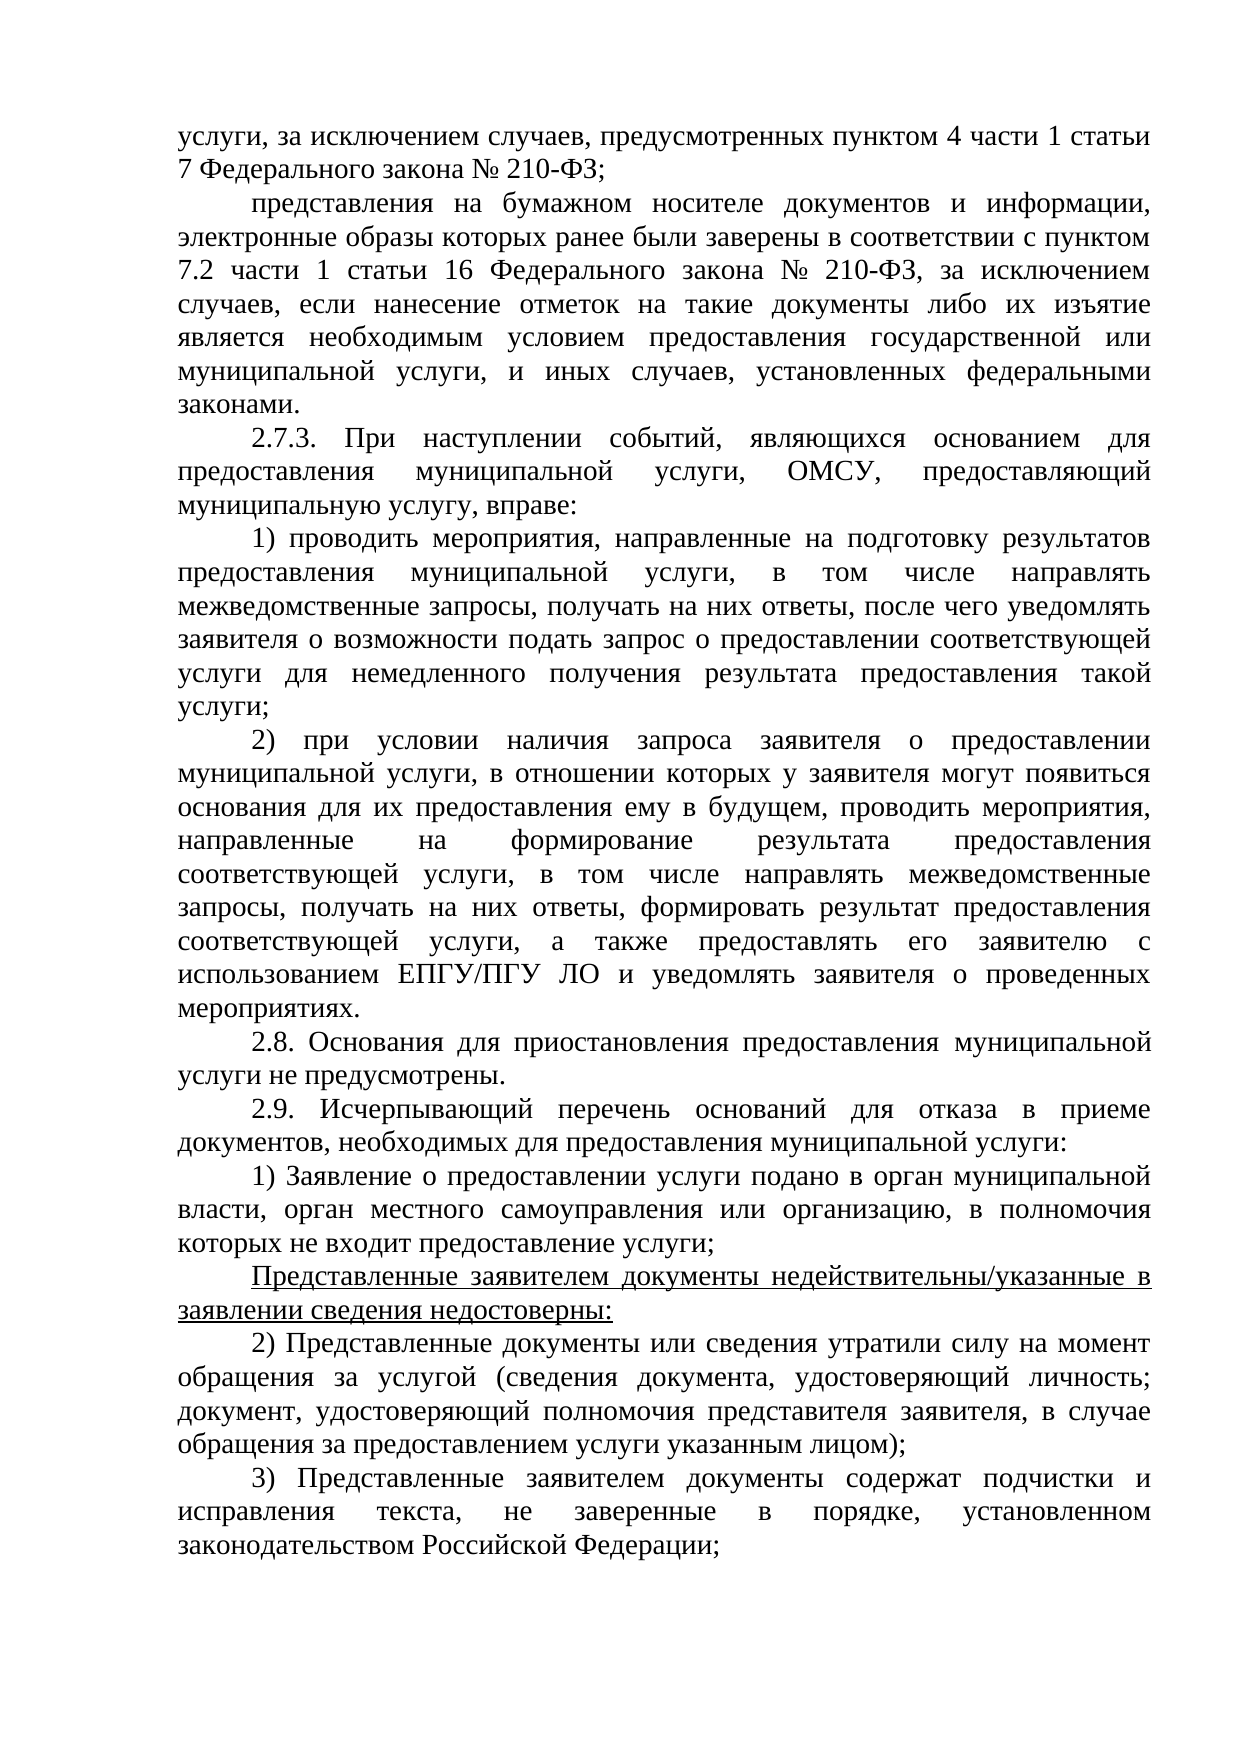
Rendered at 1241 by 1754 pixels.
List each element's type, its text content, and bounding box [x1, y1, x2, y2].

text 1) Заявление о предоставлении услуги подано в орган муниципальной власти, орган местного самоуправления или организацию, в полномочия которых не входит предоставление услуги; [177, 1158, 1152, 1258]
text 3) Представленные заявителем документы содержат подчистки и исправления текста, не заверенные в порядке, установленном законодательством Российской Федерации; [177, 1460, 1152, 1560]
text 2.9. Исчерпывающий перечень оснований для отказа в приеме документов, необходимых для предоставления муниципальной услуги: [177, 1091, 1152, 1158]
text Представленные заявителем документы недействительны/указанные в заявлении сведения недостоверны: [177, 1258, 1152, 1326]
text 2) Представленные документы или сведения утратили силу на момент обращения за услугой (сведения документа, удостоверяющий личность; документ, удостоверяющий полномочия представителя заявителя, в случае обращения за предоставлением услуги указанным лицом); [177, 1326, 1152, 1460]
text представления на бумажном носителе документов и информации, электронные образы которых ранее были заверены в соответствии с пунктом 7.2 части 1 статьи 16 Федерального закона № 210-ФЗ, за исключением случаев, если нанесение отметок на такие документы либо их изъятие является необходимым условием предоставления государственной или муниципальной услуги, и иных случаев, установленных федеральными законами. [177, 185, 1152, 420]
text 1) проводить мероприятия, направленные на подготовку результатов предоставления муниципальной услуги, в том числе направлять межведомственные запросы, получать на них ответы, после чего уведомлять заявителя о возможности подать запрос о предоставлении соответствующей услуги для немедленного получения результата предоставления такой услуги; [177, 521, 1152, 722]
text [177, 118, 1152, 185]
text 2.7.3. При наступлении событий, являющихся основанием для предоставления муниципальной услуги, ОМСУ, предоставляющий муниципальную услугу, вправе: [177, 420, 1152, 521]
text 2.8. Основания для приостановления предоставления муниципальной услуги не предусмотрены. [177, 1024, 1152, 1091]
text 2) при условии наличия запроса заявителя о предоставлении муниципальной услуги, в отношении которых у заявителя могут появиться основания для их предоставления ему в будущем, проводить мероприятия, направленные на формирование результата предоставления соответствующей услуги, в том числе направлять межведомственные запросы, получать на них ответы, формировать результат предоставления соответствующей услуги, а также предоставлять его заявителю с использованием ЕПГУ/ПГУ ЛО и уведомлять заявителя о проведенных мероприятиях. [177, 722, 1152, 1024]
